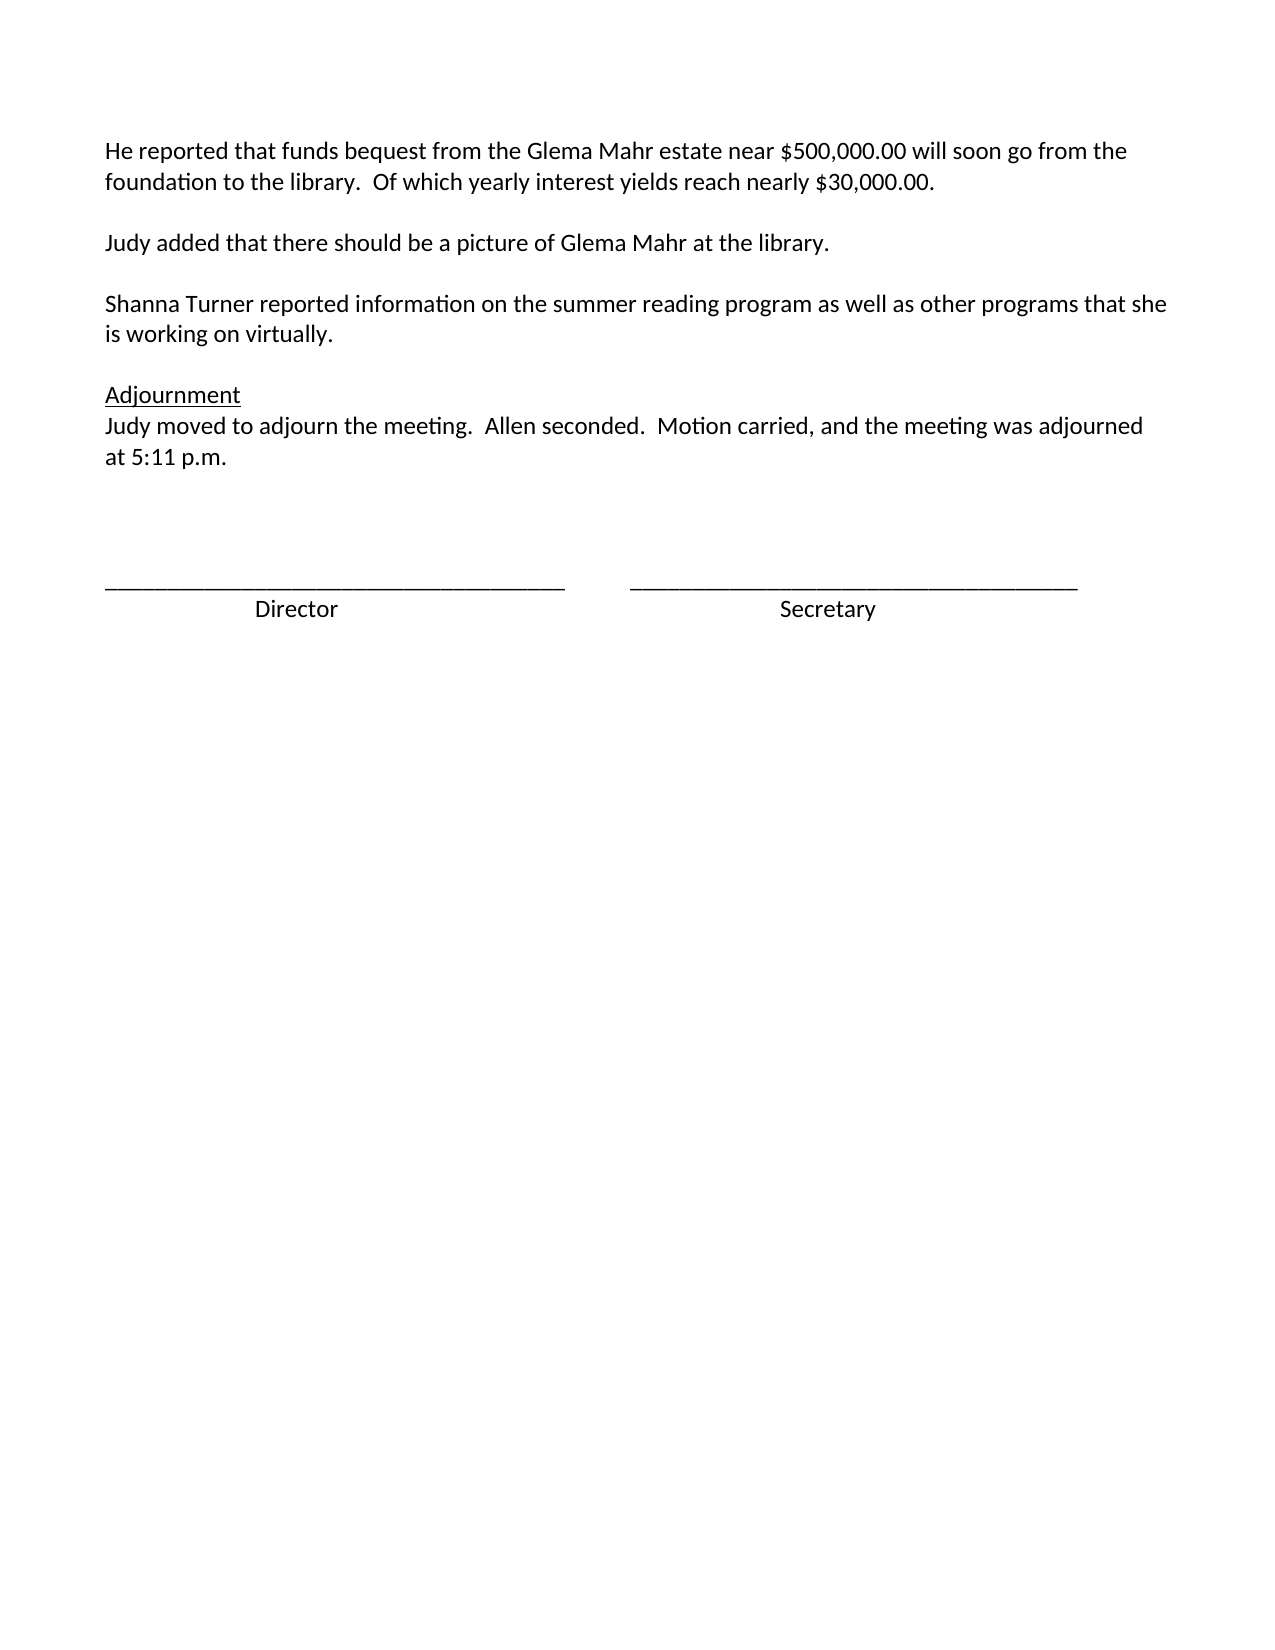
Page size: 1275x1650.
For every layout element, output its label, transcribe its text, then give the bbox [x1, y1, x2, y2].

text Shanna Turner reported information on the summer reading program as well as other programs that she is working on virtually. [105, 288, 1170, 349]
text Judy added that there should be a picture of Glema Mahr at the library. [105, 227, 1170, 258]
text Adjournment [105, 380, 1170, 410]
text _____________________________________ ____________________________________ [105, 563, 1170, 593]
text Director Secretary [105, 593, 1170, 624]
text Judy moved to adjourn the meeting. Allen seconded. Motion carried, and the meeting was adjourned at 5:11 p.m. [105, 410, 1170, 471]
text He reported that funds bequest from the Glema Mahr estate near $500,000.00 will soon go from the foundation to the library. Of which yearly interest yields reach nearly $30,000.00. [105, 136, 1170, 197]
